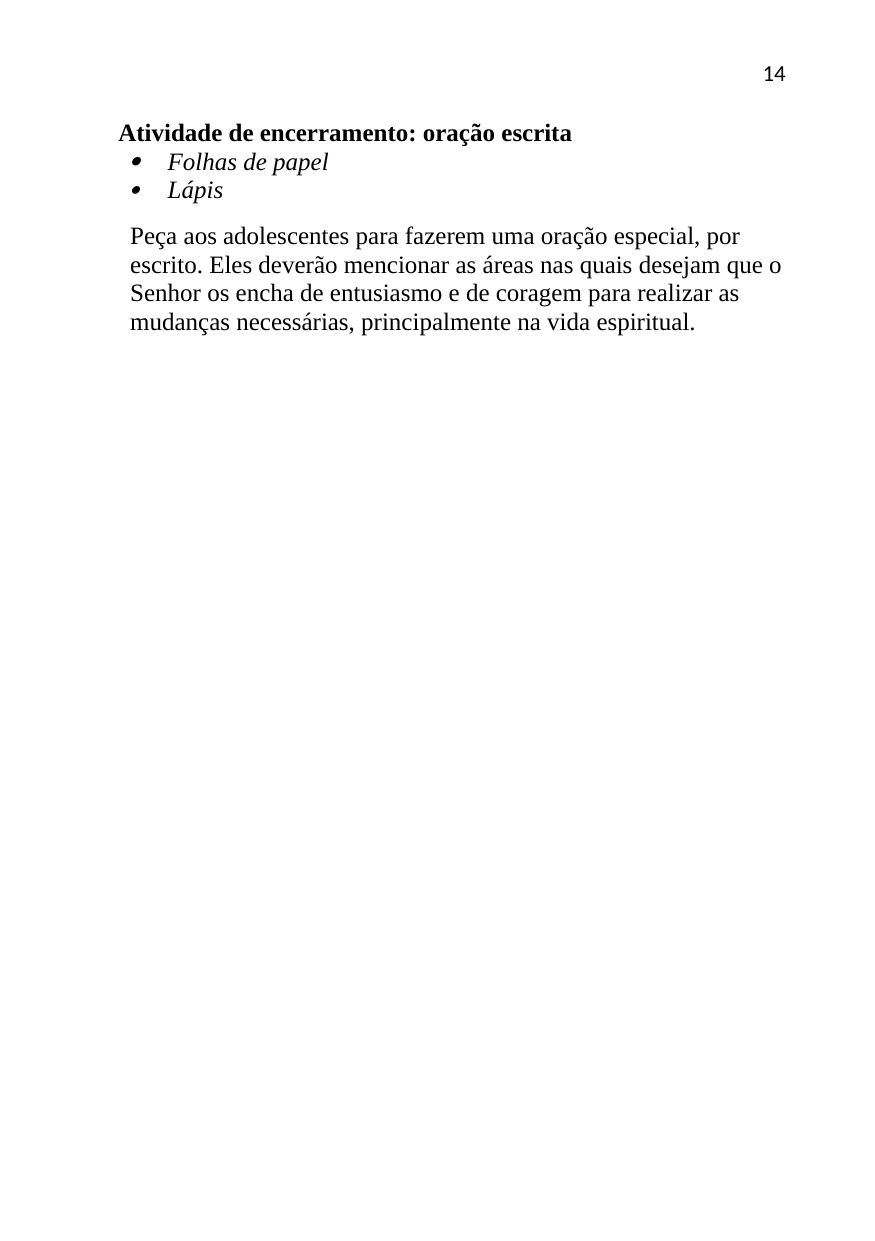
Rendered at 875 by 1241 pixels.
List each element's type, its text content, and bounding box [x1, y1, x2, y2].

text Atividade de encerramento: oração escrita [118, 118, 785, 147]
list Lápis [130, 176, 785, 204]
list Folhas de papel [130, 147, 785, 176]
text Peça aos adolescentes para fazerem uma oração especial, por escrito. Eles deverão mencionar as áreas nas quais desejam que o Senhor os encha de entusiasmo e de coragem para realizar as mudanças necessárias, principalmente na vida espiritual. [130, 221, 785, 336]
